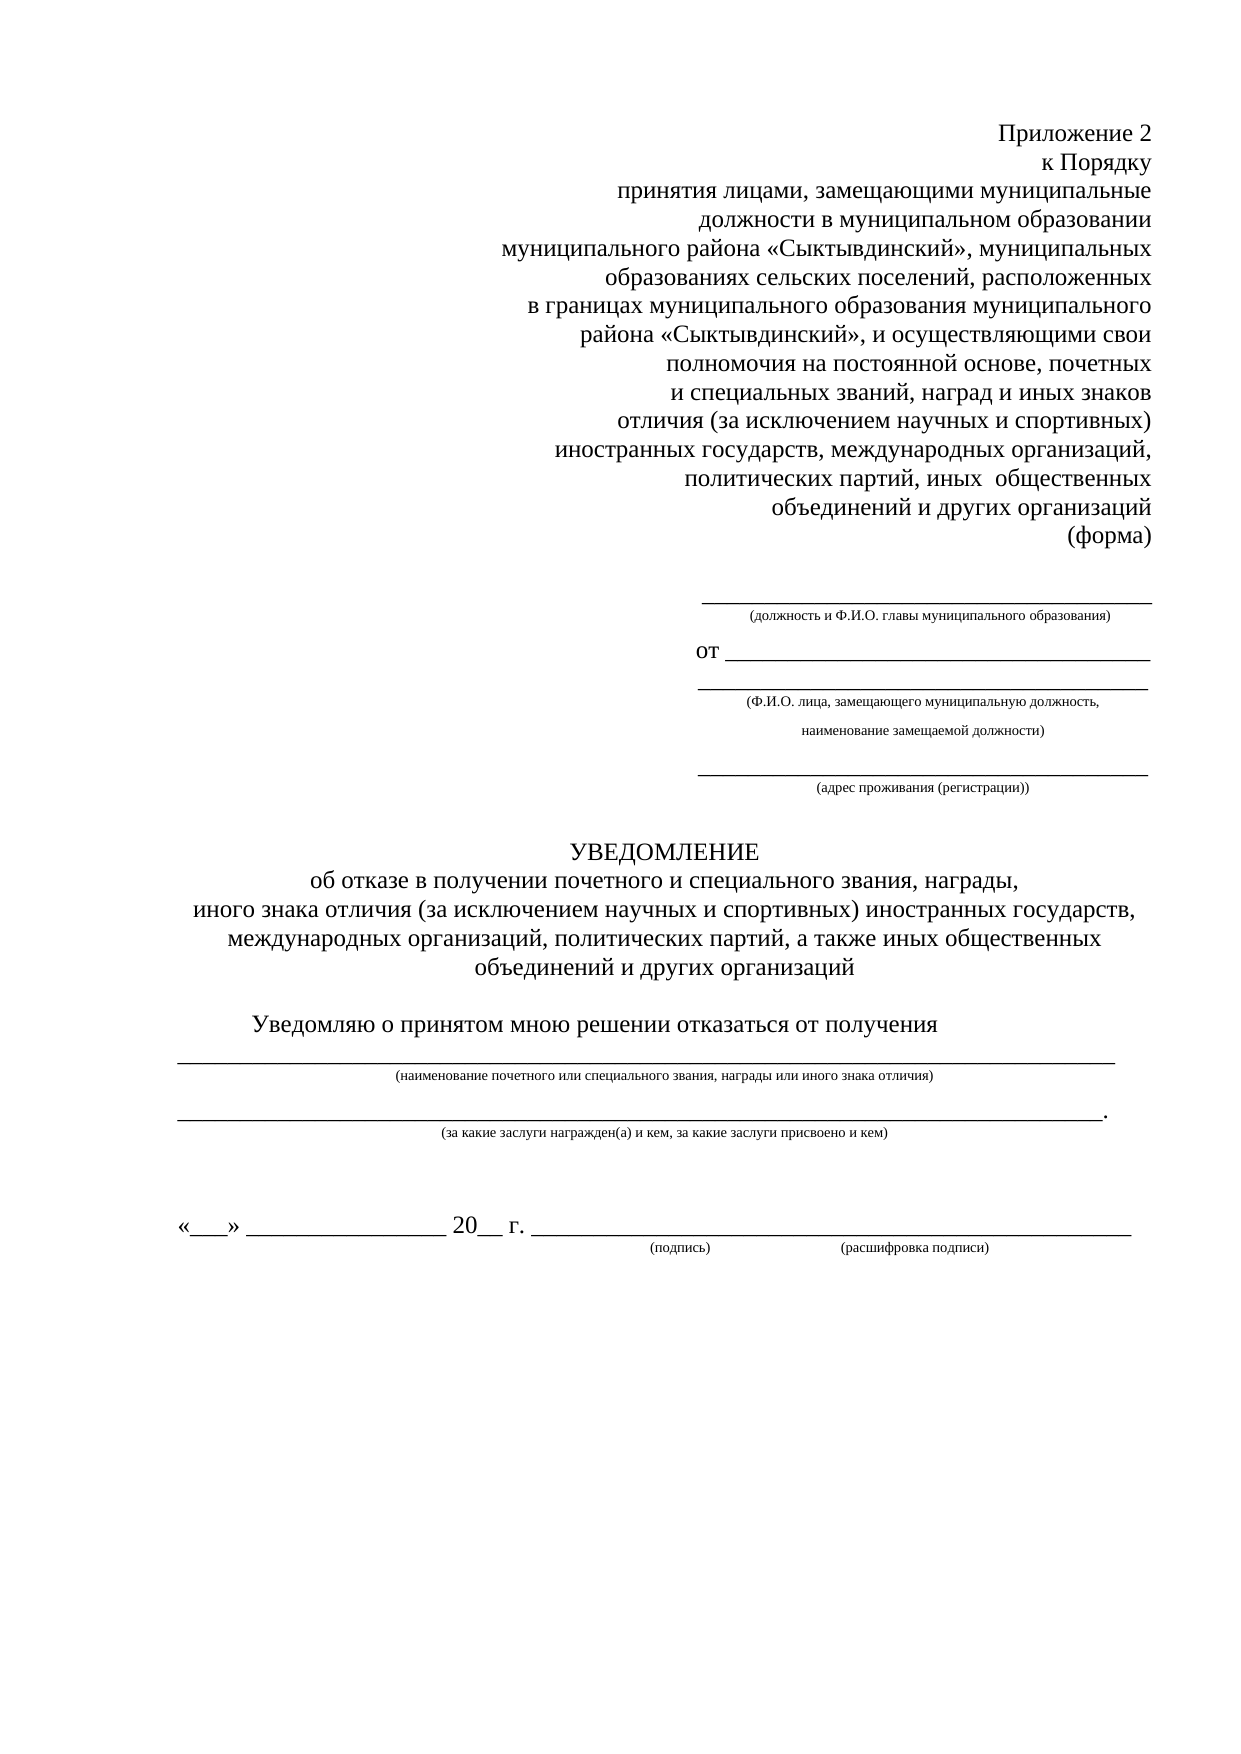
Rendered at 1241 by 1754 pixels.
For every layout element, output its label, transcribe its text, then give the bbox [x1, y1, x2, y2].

text образованиях сельских поселений, расположенных [177, 262, 1152, 291]
text иностранных государств, международных организаций, [177, 434, 1152, 463]
text наименование замещаемой должности) [694, 722, 1152, 751]
text ___________________________________________________________________________ [177, 1038, 1152, 1067]
text от __________________________________ [694, 636, 1152, 664]
text должности в муниципальном образовании [177, 204, 1152, 233]
text иного знака отличия (за исключением научных и спортивных) иностранных государств, международных организаций, политических партий, а также иных общественных объединений и других организаций [177, 894, 1152, 981]
text к Порядку [177, 147, 1152, 176]
text (подпись) (расшифровка подписи) [177, 1239, 1152, 1268]
text политических партий, иных общественных [177, 463, 1152, 492]
text __________________________________________________________________________. [177, 1096, 1152, 1124]
text отличия (за исключением научных и спортивных) [177, 406, 1152, 434]
text и специальных званий, наград и иных знаков [177, 377, 1152, 406]
text (Ф.И.О. лица, замещающего муниципальную должность, [694, 693, 1152, 722]
text в границах муниципального образования муниципального [177, 291, 1152, 319]
text (адрес проживания (регистрации)) [694, 779, 1152, 808]
text полномочия на постоянной основе, почетных [177, 348, 1152, 377]
text района «Сыктывдинский», и осуществляющими свои [177, 319, 1152, 348]
text ____________________________________ [177, 578, 1152, 607]
text принятия лицами, замещающими муниципальные [177, 176, 1152, 204]
text Уведомляю о принятом мною решении отказаться от получения [177, 1009, 1152, 1038]
text ____________________________________ [694, 664, 1152, 693]
text (форма) [177, 521, 1152, 549]
text об отказе в получении почетного и специального звания, награды, [177, 866, 1152, 894]
text УВЕДОМЛЕНИЕ [177, 837, 1152, 866]
text ____________________________________ [694, 751, 1152, 779]
text объединений и других организаций [177, 492, 1152, 521]
text (за какие заслуги награжден(а) и кем, за какие заслуги присвоено и кем) [177, 1124, 1152, 1153]
text «___» ________________ 20__ г. ________________________________________________ [177, 1211, 1152, 1239]
text (должность и Ф.И.О. главы муниципального образования) [709, 607, 1152, 636]
text муниципального района «Сыктывдинский», муниципальных [177, 233, 1152, 262]
text Приложение 2 [177, 118, 1152, 147]
text (наименование почетного или специального звания, награды или иного знака отличия) [177, 1067, 1152, 1096]
